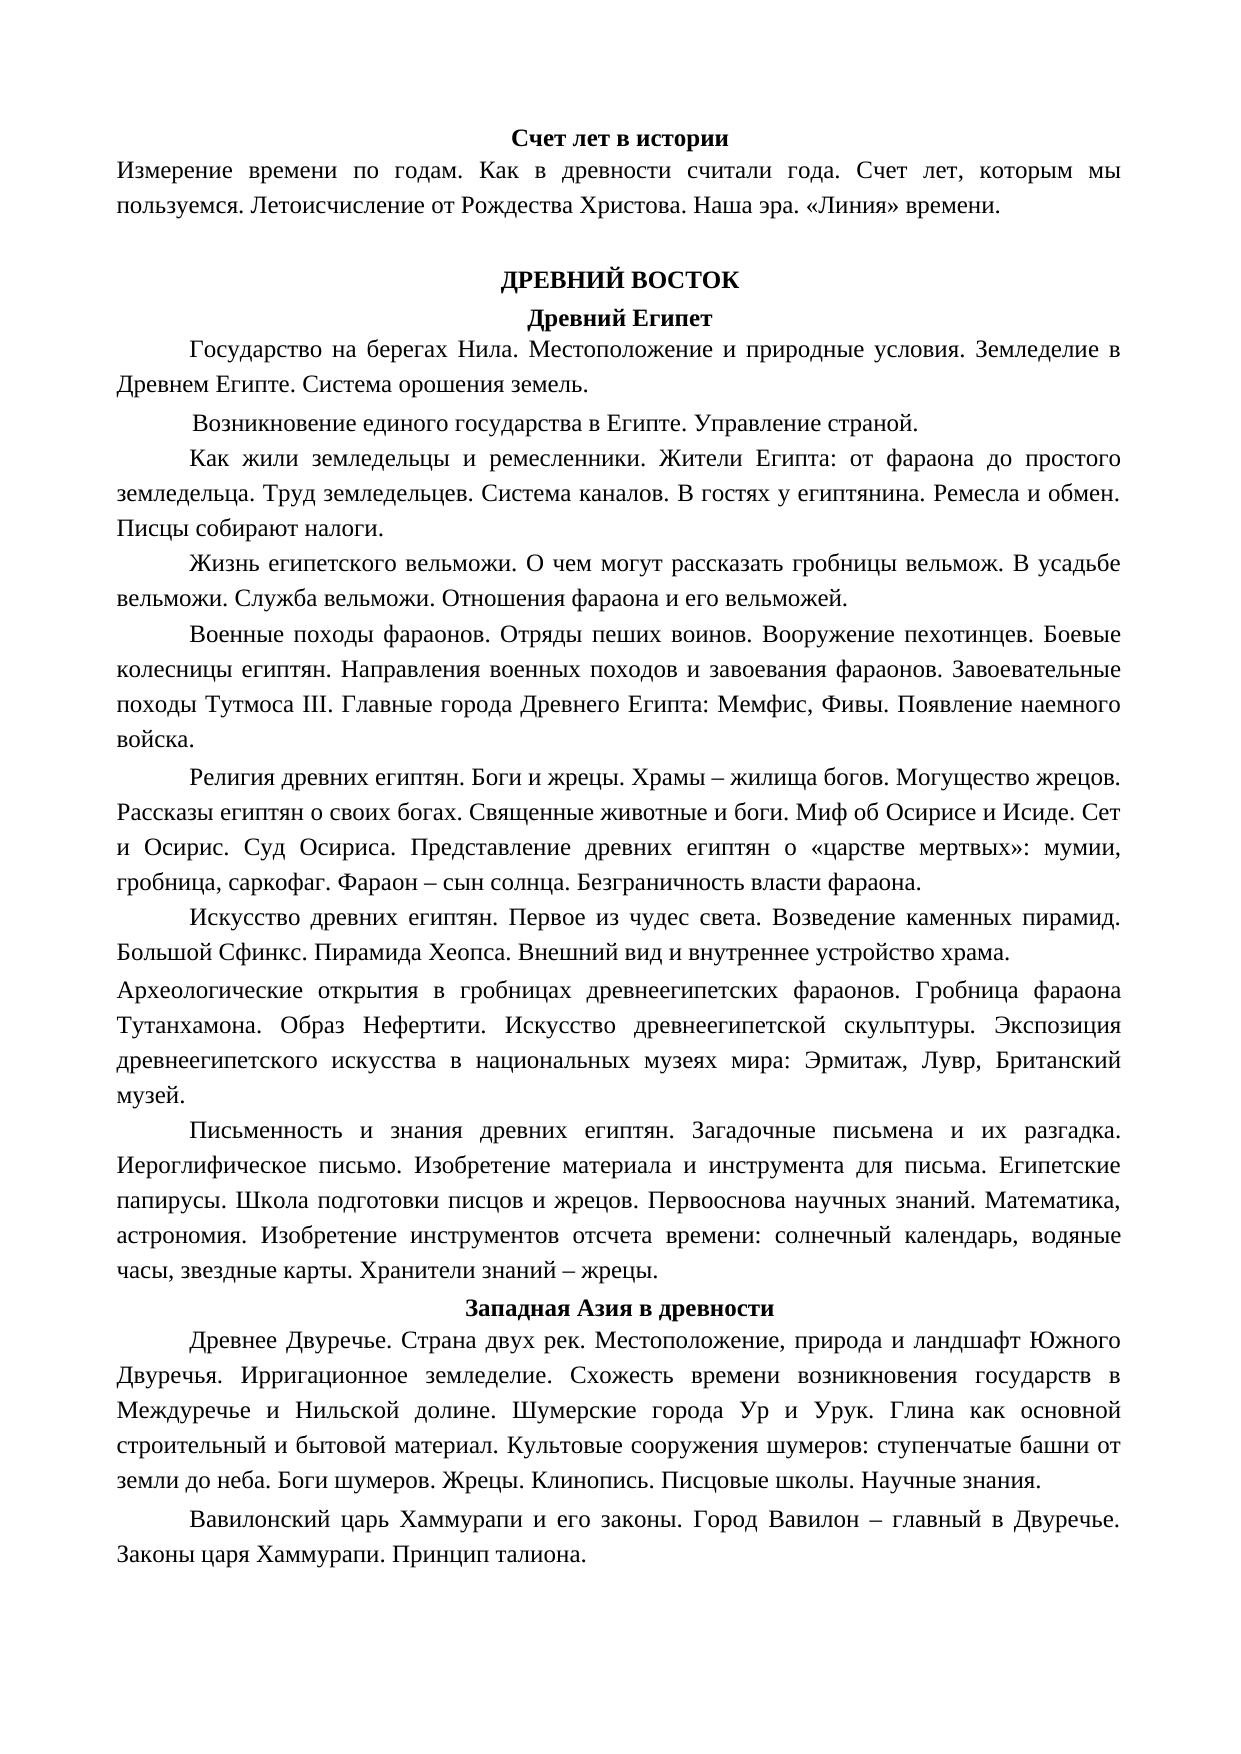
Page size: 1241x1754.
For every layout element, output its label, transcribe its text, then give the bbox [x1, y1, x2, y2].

text Археологические открытия в гробницах древнеегипетских фараонов. Гробница фараона Тутанхамона. Образ Нефертити. Искусство древнеегипетской скульптуры. Экспозиция древнеегипетского искусства в национальных музеях мира: Эрмитаж, Лувр, Британский музей. [116, 975, 1122, 1109]
text Искусство древних египтян. Первое из чудес света. Возведение каменных пирамид. Большой Сфинкс. Пирамида Хеопса. Внешний вид и внутреннее устройство храма. [116, 902, 1122, 966]
text Религия древних египтян. Боги и жрецы. Храмы – жилища богов. Могущество жрецов. Рассказы египтян о своих богах. Священные животные и боги. Миф об Осирисе и Исиде. Сет и Осирис. Суд Осириса. Представление древних египтян о «царстве мертвых»: мумии, гробница, саркофаг. Фараон – сын солнца. Безграничность власти фараона. [116, 762, 1122, 896]
text ДРЕВНИЙ ВОСТОК [197, 266, 1042, 294]
text Западная Азия в древности [197, 1293, 1042, 1322]
text Древнее Двуречье. Страна двух рек. Местоположение, природа и ландшафт Южного Двуречья. Ирригационное земледелие. Схожесть времени возникновения государств в Междуречье и Нильской долине. Шумерские города Ур и Урук. Глина как основной строительный и бытовой материал. Культовые сооружения шумеров: ступенчатые башни от земли до неба. Боги шумеров. Жрецы. Клинопись. Писцовые школы. Научные знания. [116, 1325, 1122, 1494]
text Военные походы фараонов. Отряды пеших воинов. Вооружение пехотинцев. Боевые колесницы египтян. Направления военных походов и завоевания фараонов. Завоевательные походы Тутмоса III. Главные города Древнего Египта: Мемфис, Фивы. Появление наемного войска. [116, 619, 1122, 752]
text Счет лет в истории [197, 123, 1042, 152]
text Жизнь египетского вельможи. О чем могут рассказать гробницы вельмож. В усадьбе вельможи. Служба вельможи. Отношения фараона и его вельможей. [116, 548, 1122, 611]
text Измерение времени по годам. Как в древности считали года. Счет лет, которым мы пользуемся. Летоисчисление от Рождества Христова. Наша эра. «Линия» времени. [116, 155, 1122, 219]
text Письменность и знания древних египтян. Загадочные письмена и их разгадка. Иероглифическое письмо. Изобретение материала и инструмента для письма. Египетские папирусы. Школа подготовки писцов и жрецов. Первооснова научных знаний. Математика, астрономия. Изобретение инструментов отсчета времени: солнечный календарь, водяные часы, звездные карты. Хранители знаний – жрецы. [116, 1115, 1122, 1284]
text Возникновение единого государства в Египте. Управление страной. [192, 408, 1122, 436]
text Как жили земледельцы и ремесленники. Жители Египта: от фараона до простого земледельца. Труд земледельцев. Система каналов. В гостях у египтянина. Ремесла и обмен. Писцы собирают налоги. [116, 443, 1122, 541]
text Древний Египет [197, 303, 1042, 331]
text Государство на берегах Нила. Местоположение и природные условия. Земледелие в Древнем Египте. Система орошения земель. [116, 334, 1122, 398]
text Вавилонский царь Хаммурапи и его законы. Город Вавилон – главный в Двуречье. Законы царя Хаммурапи. Принцип талиона. [116, 1504, 1122, 1567]
